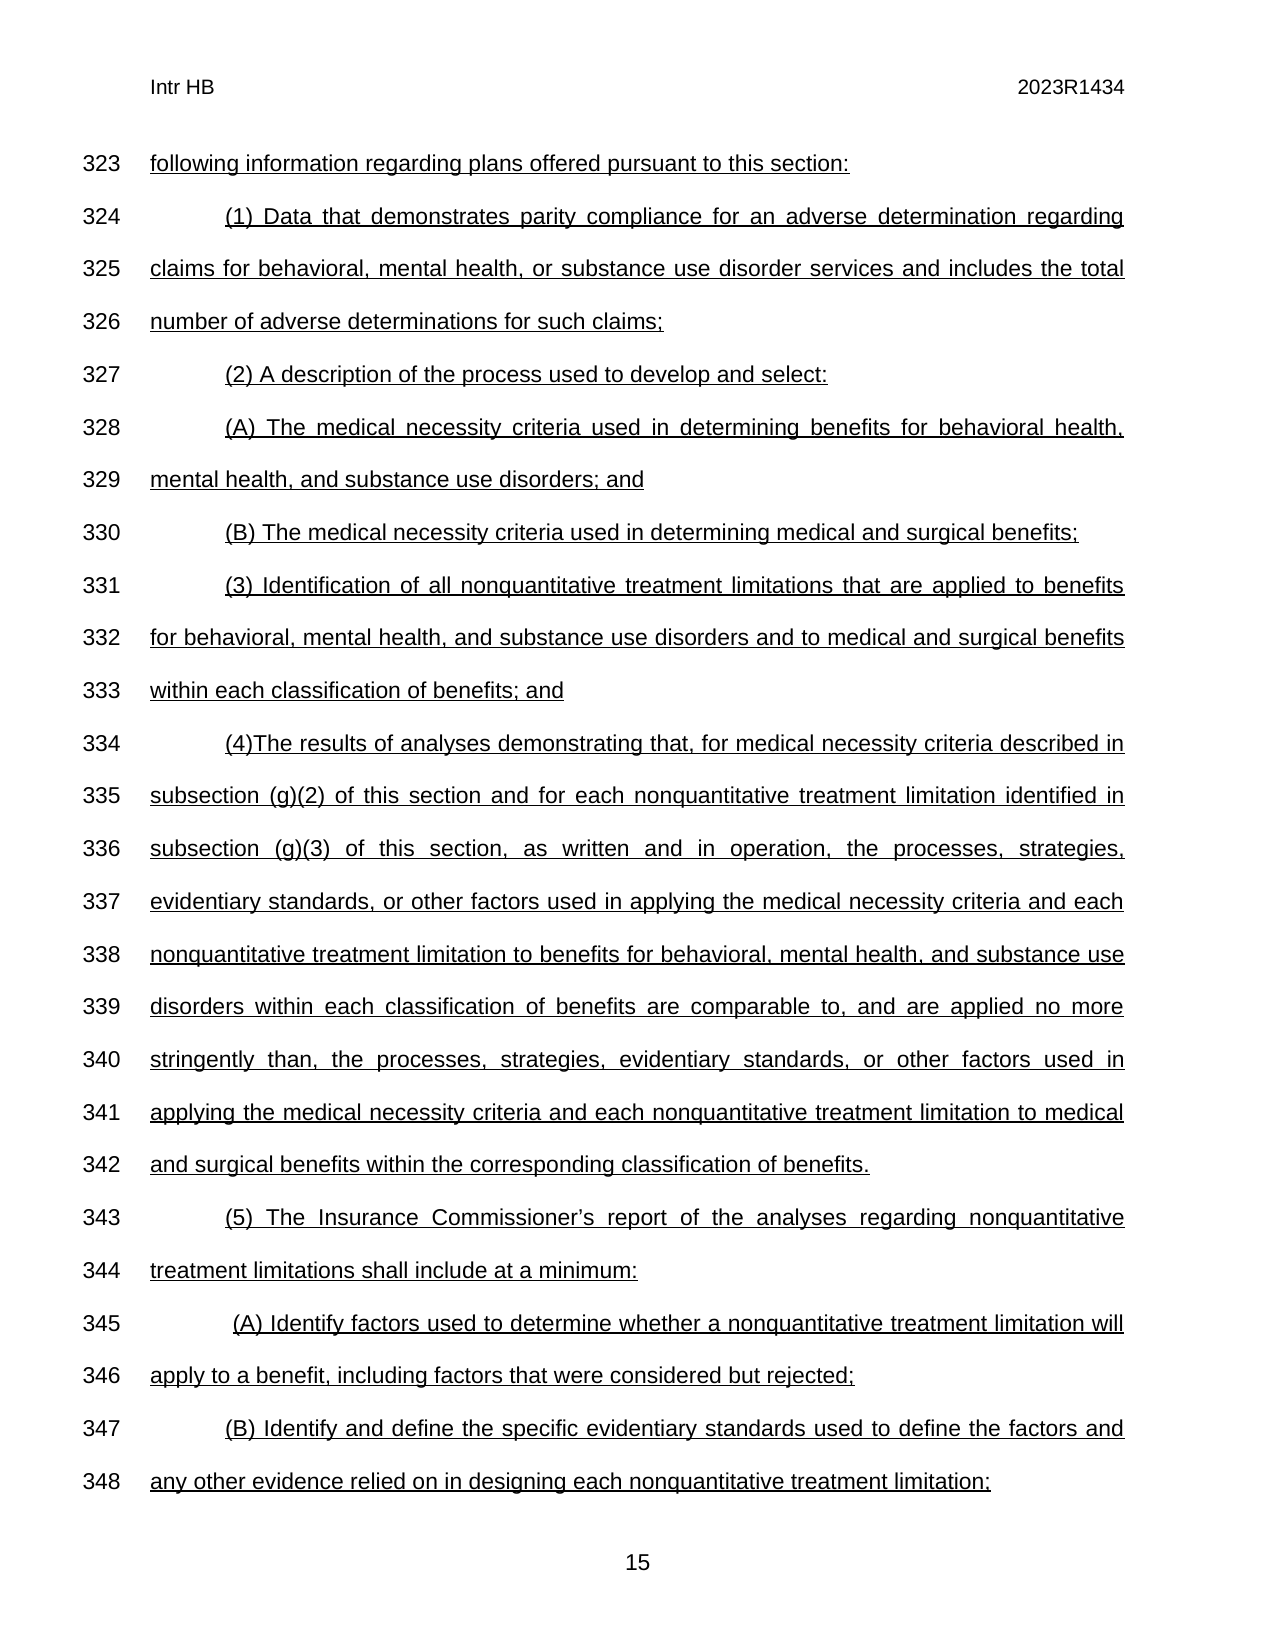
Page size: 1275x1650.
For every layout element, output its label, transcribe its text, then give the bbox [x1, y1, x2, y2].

text (1) Data that demonstrates parity compliance for an adverse determination regarding claims for behavioral, mental health, or substance use disorder services and includes the total number of adverse determinations for such claims; [150, 203, 1125, 278]
text (A) The medical necessity criteria used in determining benefits for behavioral health, mental health, and substance use disorders; and [150, 413, 1125, 493]
text (4)The results of analyses demonstrating that, for medical necessity criteria described in subsection (g)(2) of this section and for each nonquantitative treatment limitation identified in subsection (g)(3) of this section, as written and in operation, the processes, strategies, evidentiary standards, or other factors used in applying the medical necessity criteria and each nonquantitative treatment limitation to benefits for behavioral, mental health, and substance use disorders within each classification of benefits are comparable to, and are applied no more stringently than, the processes, strategies, evidentiary standards, or other factors used in applying the medical necessity criteria and each nonquantitative treatment limitation to medical and surgical benefits within the corresponding classification of benefits. [150, 859, 1125, 963]
text (B) The medical necessity criteria used in determining medical and surgical benefits; [150, 519, 1125, 545]
text (4)The results of analyses demonstrating that, for medical necessity criteria described in subsection (g)(2) of this section and for each nonquantitative treatment limitation identified in subsection (g)(3) of this section, as written and in operation, the processes, strategies, evidentiary standards, or other factors used in applying the medical necessity criteria and each nonquantitative treatment limitation to benefits for behavioral, mental health, and substance use disorders within each classification of benefits are comparable to, and are applied no more stringently than, the processes, strategies, evidentiary standards, or other factors used in applying the medical necessity criteria and each nonquantitative treatment limitation to medical and surgical benefits within the corresponding classification of benefits. [150, 1070, 1125, 1178]
text (B) Identify and define the specific evidentiary standards used to define the factors and any other evidence relied on in designing each nonquantitative treatment limitation; [150, 1415, 1125, 1494]
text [150, 150, 1125, 176]
text (5) The Insurance Commissioner’s report of the analyses regarding nonquantitative treatment limitations shall include at a minimum: [150, 1204, 1125, 1283]
text (A) Identify factors used to determine whether a nonquantitative treatment limitation will apply to a benefit, including factors that were considered but rejected; [150, 1309, 1125, 1389]
text (2) A description of the process used to develop and select: [150, 361, 1125, 387]
text (3) Identification of all nonquantitative treatment limitations that are applied to benefits for behavioral, mental health, and substance use disorders and to medical and surgical benefits within each classification of benefits; and [150, 648, 1125, 703]
text (1) Data that demonstrates parity compliance for an adverse determination regarding claims for behavioral, mental health, or substance use disorder services and includes the total number of adverse determinations for such claims; [150, 279, 1125, 334]
text (4)The results of analyses demonstrating that, for medical necessity criteria described in subsection (g)(2) of this section and for each nonquantitative treatment limitation identified in subsection (g)(3) of this section, as written and in operation, the processes, strategies, evidentiary standards, or other factors used in applying the medical necessity criteria and each nonquantitative treatment limitation to benefits for behavioral, mental health, and substance use disorders within each classification of benefits are comparable to, and are applied no more stringently than, the processes, strategies, evidentiary standards, or other factors used in applying the medical necessity criteria and each nonquantitative treatment limitation to medical and surgical benefits within the corresponding classification of benefits. [150, 730, 1125, 805]
text (4)The results of analyses demonstrating that, for medical necessity criteria described in subsection (g)(2) of this section and for each nonquantitative treatment limitation identified in subsection (g)(3) of this section, as written and in operation, the processes, strategies, evidentiary standards, or other factors used in applying the medical necessity criteria and each nonquantitative treatment limitation to benefits for behavioral, mental health, and substance use disorders within each classification of benefits are comparable to, and are applied no more stringently than, the processes, strategies, evidentiary standards, or other factors used in applying the medical necessity criteria and each nonquantitative treatment limitation to medical and surgical benefits within the corresponding classification of benefits. [150, 965, 1125, 1069]
text (4)The results of analyses demonstrating that, for medical necessity criteria described in subsection (g)(2) of this section and for each nonquantitative treatment limitation identified in subsection (g)(3) of this section, as written and in operation, the processes, strategies, evidentiary standards, or other factors used in applying the medical necessity criteria and each nonquantitative treatment limitation to benefits for behavioral, mental health, and substance use disorders within each classification of benefits are comparable to, and are applied no more stringently than, the processes, strategies, evidentiary standards, or other factors used in applying the medical necessity criteria and each nonquantitative treatment limitation to medical and surgical benefits within the corresponding classification of benefits. [150, 806, 1125, 858]
text (3) Identification of all nonquantitative treatment limitations that are applied to benefits for behavioral, mental health, and substance use disorders and to medical and surgical benefits within each classification of benefits; and [150, 572, 1125, 647]
